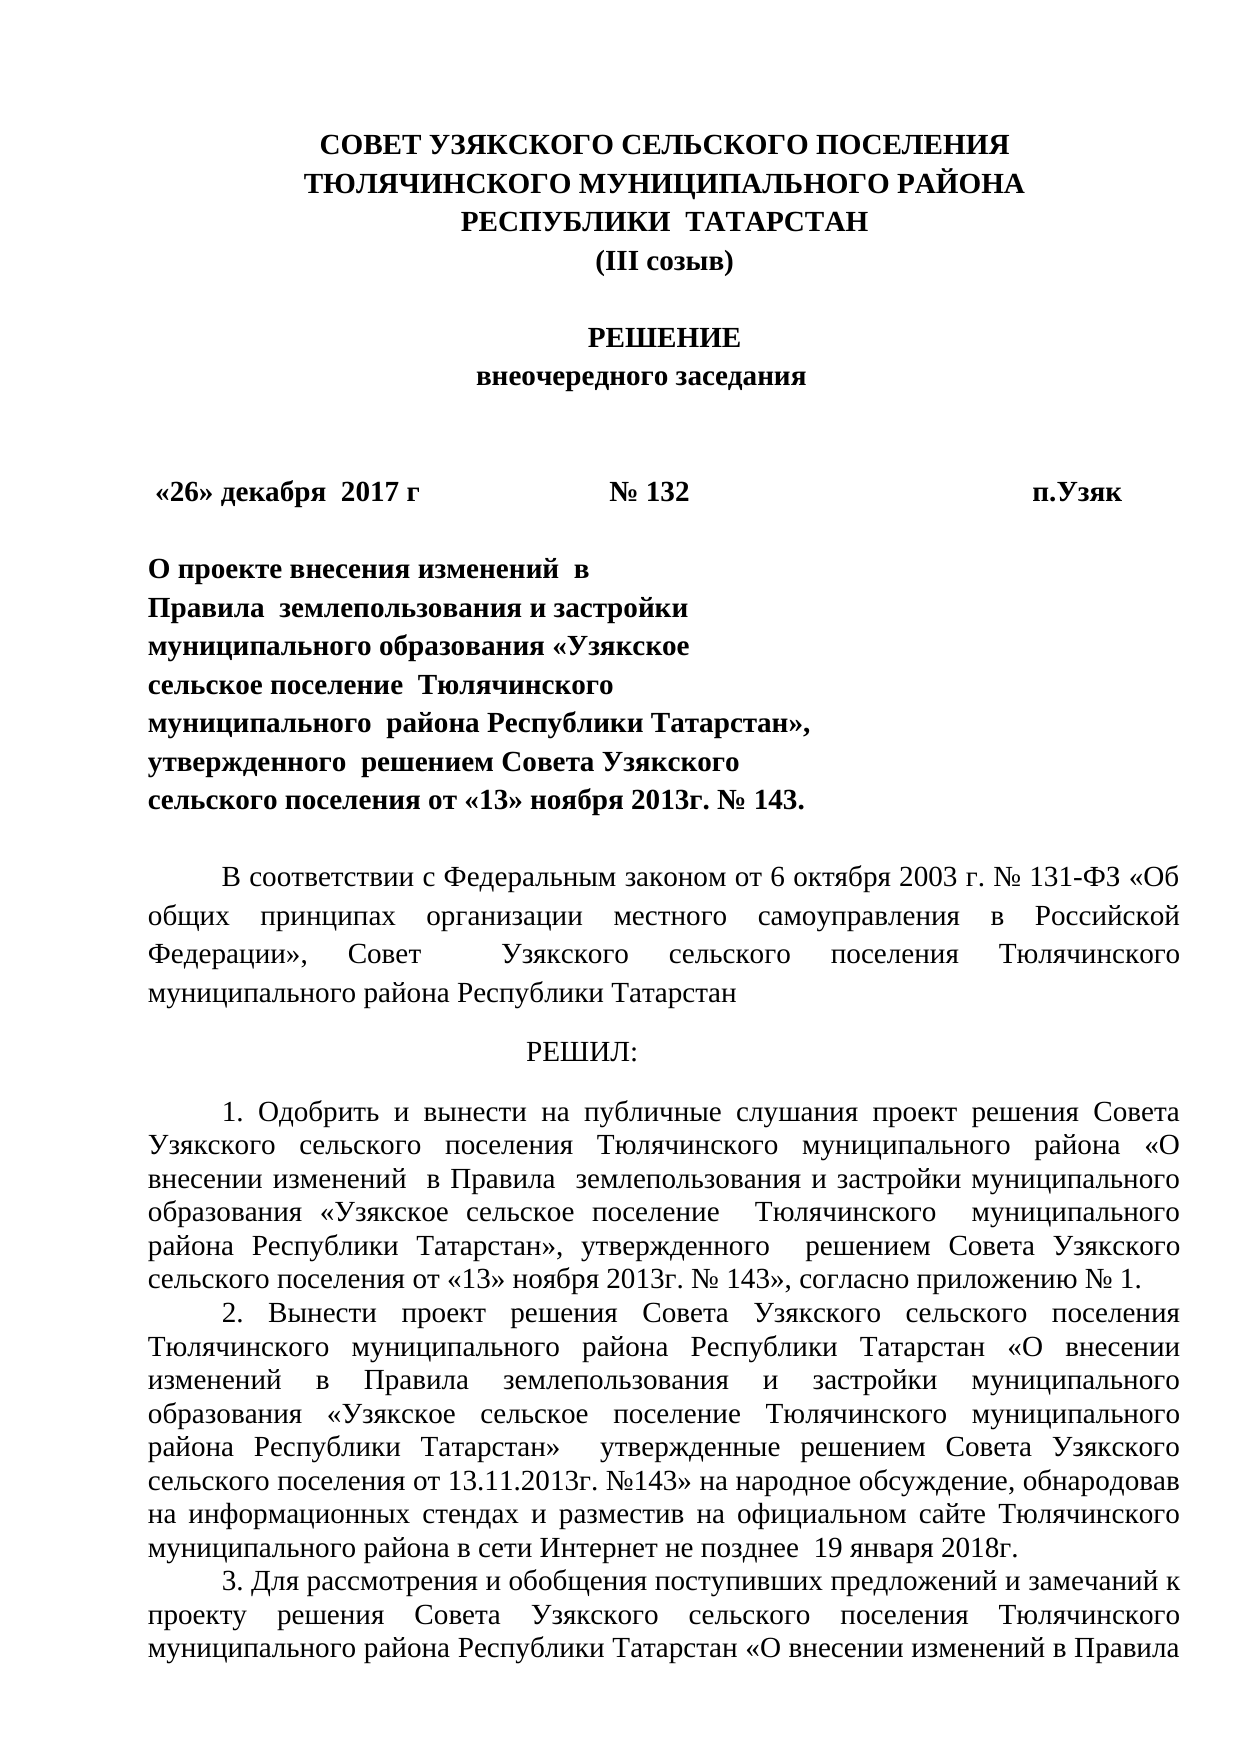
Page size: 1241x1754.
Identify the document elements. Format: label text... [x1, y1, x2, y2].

text РЕШИЛ: [148, 1034, 1181, 1068]
text сельского поселения от «13» ноября 2013г. № 143. [148, 782, 1181, 816]
text В соответствии с Федеральным законом от 6 октября 2003 г. № 131-ФЗ «Об общих принципах организации местного самоуправления в Российской Федерации», Совет Узякского сельского поселения Тюлячинского муниципального района Республики Татарстан [148, 859, 1181, 1009]
text внеочередного заседания [148, 358, 1181, 392]
text муниципального района Республики Татарстан», [148, 705, 1181, 739]
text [148, 1563, 1181, 1664]
text О проекте внесения изменений в [148, 551, 1181, 585]
text (III созыв) [148, 243, 1181, 276]
text РЕСПУБЛИКИ ТАТАРСТАН [148, 204, 1181, 238]
text утвержденного решением Совета Узякского [148, 744, 1181, 777]
text ТЮЛЯЧИНСКОГО МУНИЦИПАЛЬНОГО РАЙОНА [148, 166, 1181, 199]
text 2. Вынести проект решения Совета Узякского сельского поселения Тюлячинского муниципального района Республики Татарстан «О внесении изменений в Правила землепользования и застройки муниципального образования «Узякское сельское поселение Тюлячинского муниципального района Республики Татарстан» утвержденные решением Совета Узякского сельского поселения от 13.11.2013г. №143» на народное обсуждение, обнародовав на информационных стендах и разместив на официальном сайте Тюлячинского муниципального района в сети Интернет не позднее 19 января 2018г. [148, 1295, 1181, 1563]
text муниципального образования «Узякское [148, 628, 1181, 662]
text сельское поселение Тюлячинского [148, 667, 1181, 700]
text СОВЕТ УЗЯКСКОГО СЕЛЬСКОГО ПОСЕЛЕНИЯ [148, 127, 1181, 161]
text Правила землепользования и застройки [148, 590, 1181, 623]
text РЕШЕНИЕ [148, 320, 1181, 353]
text «26» декабря 2017 г № 132 п.Узяк [148, 474, 1181, 508]
text 1. Одобрить и вынести на публичные слушания проект решения Совета Узякского сельского поселения Тюлячинского муниципального района «О внесении изменений в Правила землепользования и застройки муниципального образования «Узякское сельское поселение Тюлячинского муниципального района Республики Татарстан», утвержденного решением Совета Узякского сельского поселения от «13» ноября 2013г. № 143», согласно приложению № 1. [148, 1094, 1181, 1295]
